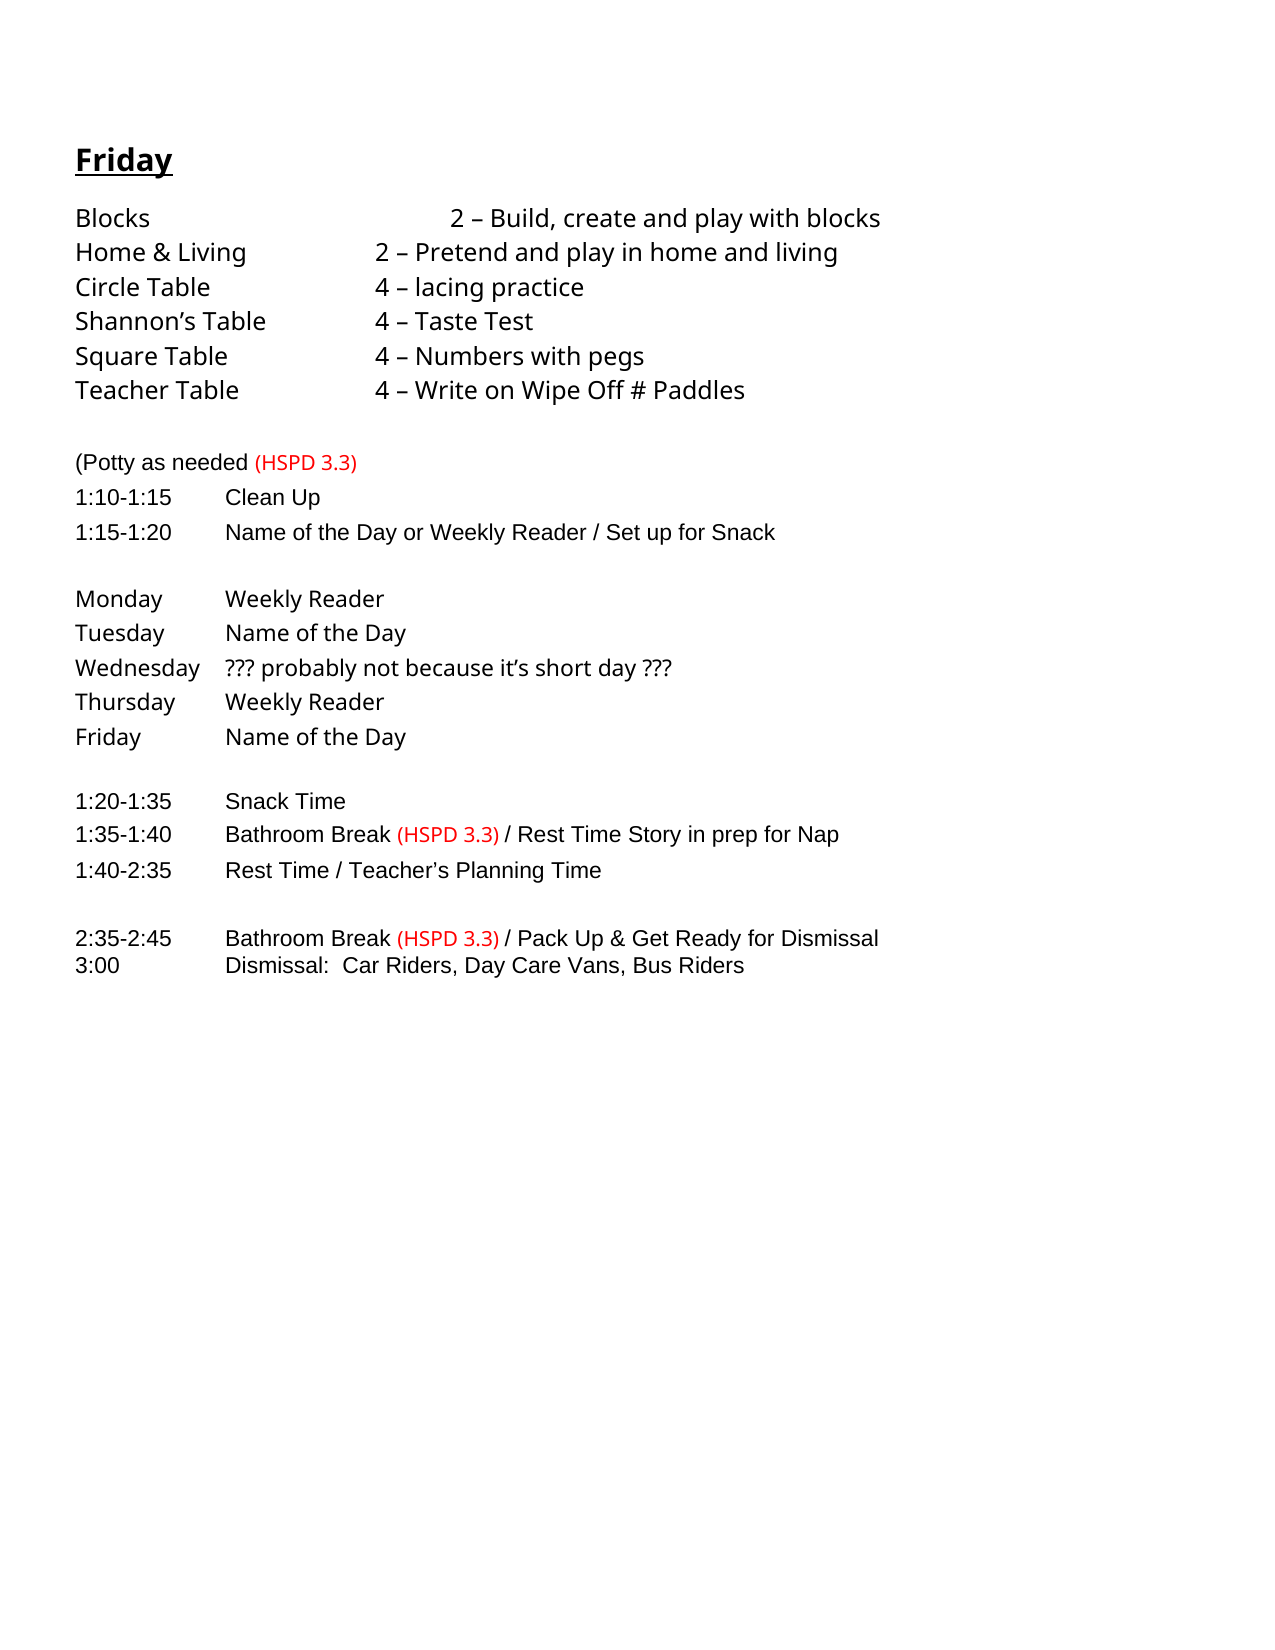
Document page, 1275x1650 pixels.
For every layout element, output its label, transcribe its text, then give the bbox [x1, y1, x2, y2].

text Tuesday Name of the Day [75, 614, 1200, 648]
text Square Table 4 – Numbers with pegs [75, 338, 1200, 373]
text Thursday Weekly Reader [75, 683, 1200, 717]
text Blocks 2 – Build, create and play with blocks [75, 200, 1200, 235]
text 1:10-1:15 Clean Up [75, 476, 1200, 511]
text 3:00 Dismissal: Car Riders, Day Care Vans, Bus Riders [75, 952, 1200, 979]
text Friday Name of the Day [75, 717, 1200, 752]
text (Potty as needed (HSPD 3.3) [75, 442, 1200, 476]
text Wednesday ??? probably not because it’s short day ??? [75, 648, 1200, 683]
text 1:40-2:35 Rest Time / Teacher’s Planning Time [75, 849, 1200, 883]
text 2:35-2:45 Bathroom Break (HSPD 3.3) / Pack Up & Get Ready for Dismissal [75, 918, 1200, 952]
text Circle Table 4 – lacing practice [75, 269, 1200, 304]
text Shannon’s Table 4 – Taste Test [75, 304, 1200, 338]
text 1:20-1:35 Snack Time [75, 780, 1200, 814]
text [75, 235, 1200, 269]
text Monday Weekly Reader [75, 579, 1200, 614]
text 1:15-1:20 Name of the Day or Weekly Reader / Set up for Snack [75, 511, 1200, 545]
text Teacher Table 4 – Write on Wipe Off # Paddles [75, 373, 1200, 407]
text Friday [75, 138, 1200, 180]
text 1:35-1:40 Bathroom Break (HSPD 3.3) / Rest Time Story in prep for Nap [75, 814, 1200, 849]
